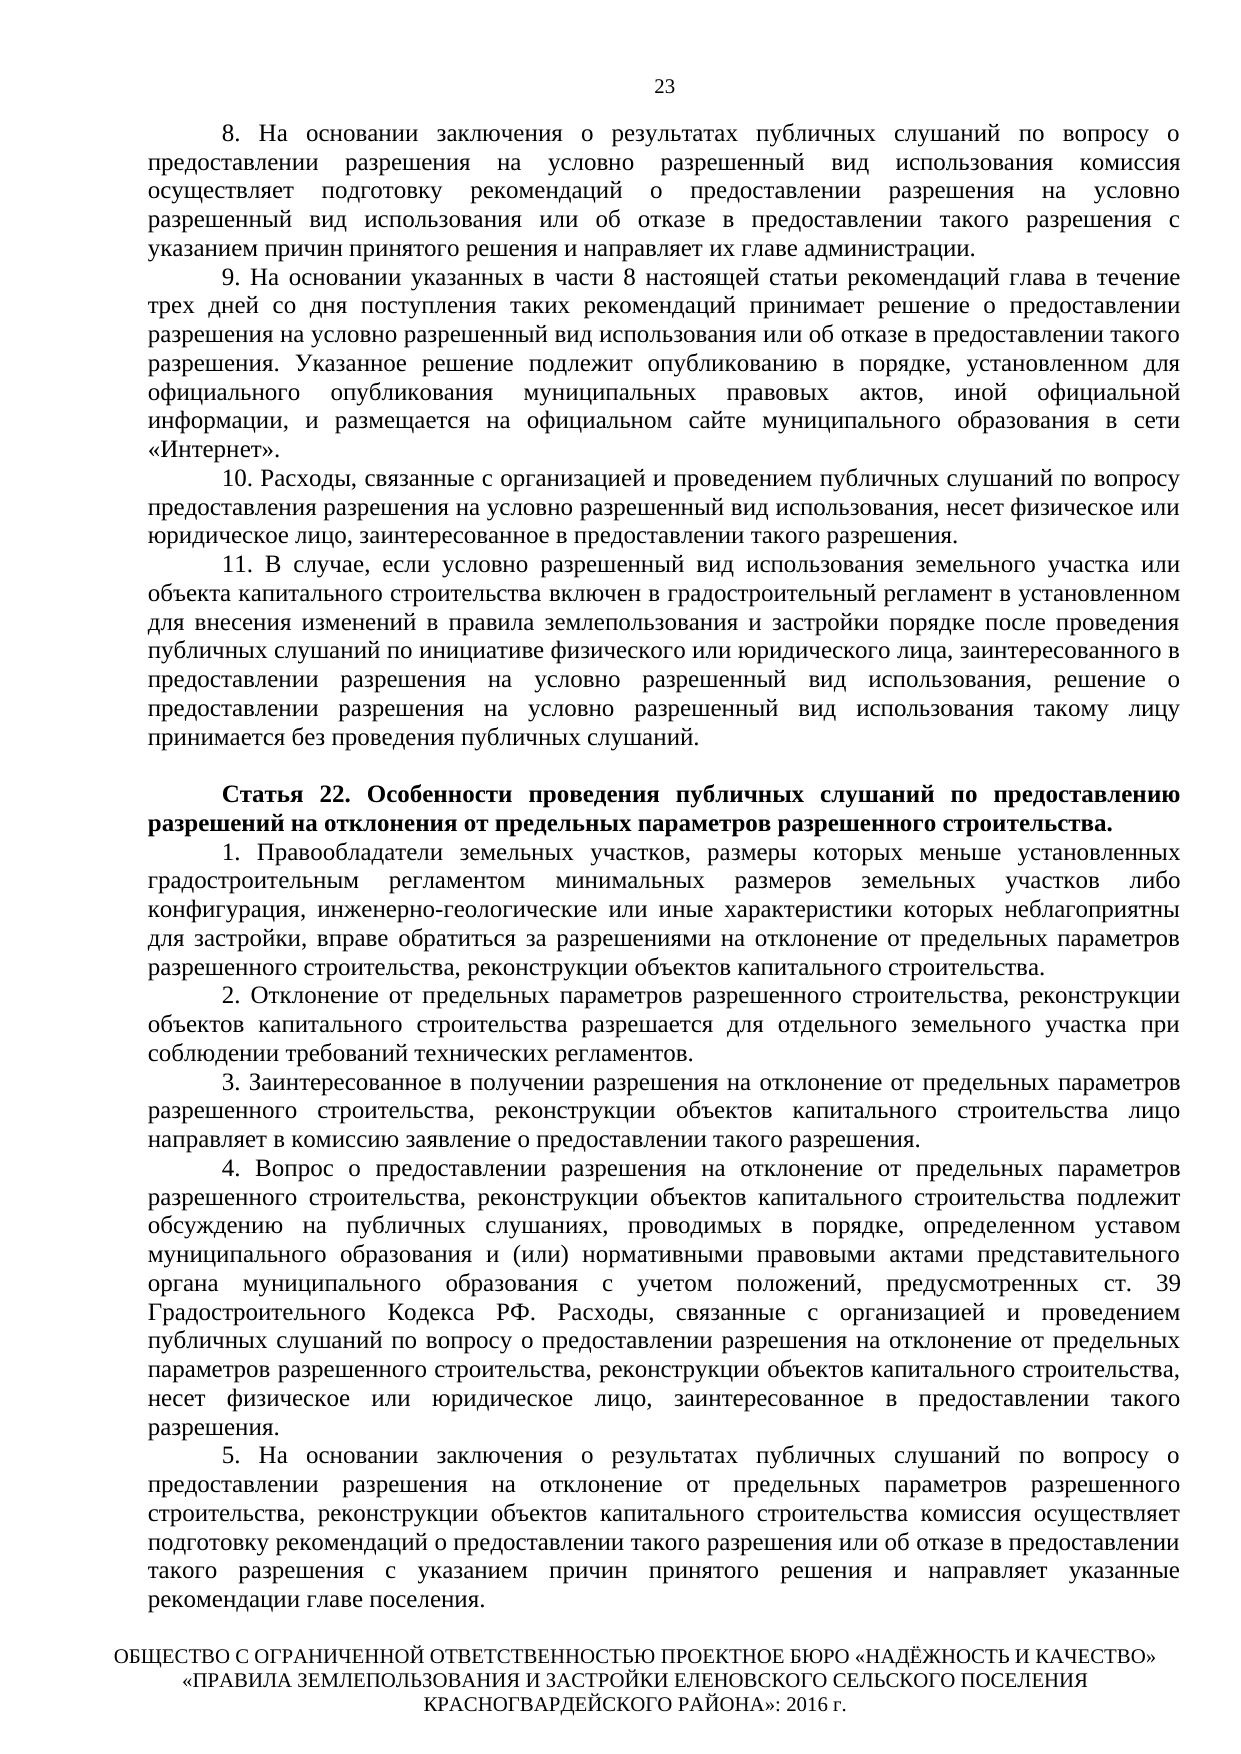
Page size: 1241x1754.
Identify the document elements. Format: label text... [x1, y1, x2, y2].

text Статья 22. Особенности проведения публичных слушаний по предоставлению разрешений на отклонения от предельных параметров разрешенного строительства. [148, 779, 1181, 837]
text 9. На основании указанных в части 8 настоящей статьи рекомендаций глава в течение трех дней со дня поступления таких рекомендаций принимает решение о предоставлении разрешения на условно разрешенный вид использования или об отказе в предоставлении такого разрешения. Указанное решение подлежит опубликованию в порядке, установленном для официального опубликования муниципальных правовых актов, иной официальной информации, и размещается на официальном сайте муниципального образования в сети «Интернет». [148, 262, 1181, 463]
text 4. Вопрос о предоставлении разрешения на отклонение от предельных параметров разрешенного строительства, реконструкции объектов капитального строительства подлежит обсуждению на публичных слушаниях, проводимых в порядке, определенном уставом муниципального образования и (или) нормативными правовыми актами представительного органа муниципального образования с учетом положений, предусмотренных ст. 39 Градостроительного Кодекса РФ. Расходы, связанные с организацией и проведением публичных слушаний по вопросу о предоставлении разрешения на отклонение от предельных параметров разрешенного строительства, реконструкции объектов капитального строительства, несет физическое или юридическое лицо, заинтересованное в предоставлении такого разрешения. [148, 1153, 1181, 1441]
text 8. На основании заключения о результатах публичных слушаний по вопросу о предоставлении разрешения на условно разрешенный вид использования комиссия осуществляет подготовку рекомендаций о предоставлении разрешения на условно разрешенный вид использования или об отказе в предоставлении такого разрешения с указанием причин принятого решения и направляет их главе администрации. [148, 118, 1181, 262]
text 2. Отклонение от предельных параметров разрешенного строительства, реконструкции объектов капитального строительства разрешается для отдельного земельного участка при соблюдении требований технических регламентов. [148, 981, 1181, 1067]
text 10. Расходы, связанные с организацией и проведением публичных слушаний по вопросу предоставления разрешения на условно разрешенный вид использования, несет физическое или юридическое лицо, заинтересованное в предоставлении такого разрешения. [148, 463, 1181, 549]
text 5. На основании заключения о результатах публичных слушаний по вопросу о предоставлении разрешения на отклонение от предельных параметров разрешенного строительства, реконструкции объектов капитального строительства комиссия осуществляет подготовку рекомендаций о предоставлении такого разрешения или об отказе в предоставлении такого разрешения с указанием причин принятого решения и направляет указанные рекомендации главе поселения. [148, 1441, 1181, 1613]
text 1. Правообладатели земельных участков, размеры которых меньше установленных градостроительным регламентом минимальных размеров земельных участков либо конфигурация, инженерно-геологические или иные характеристики которых неблагоприятны для застройки, вправе обратиться за разрешениями на отклонение от предельных параметров разрешенного строительства, реконструкции объектов капитального строительства. [148, 837, 1181, 981]
text 11. В случае, если условно разрешенный вид использования земельного участка или объекта капитального строительства включен в градостроительный регламент в установленном для внесения изменений в правила землепользования и застройки порядке после проведения публичных слушаний по инициативе физического или юридического лица, заинтересованного в предоставлении разрешения на условно разрешенный вид использования, решение о предоставлении разрешения на условно разрешенный вид использования такому лицу принимается без проведения публичных слушаний. [148, 549, 1181, 751]
text 3. Заинтересованное в получении разрешения на отклонение от предельных параметров разрешенного строительства, реконструкции объектов капитального строительства лицо направляет в комиссию заявление о предоставлении такого разрешения. [148, 1067, 1181, 1153]
